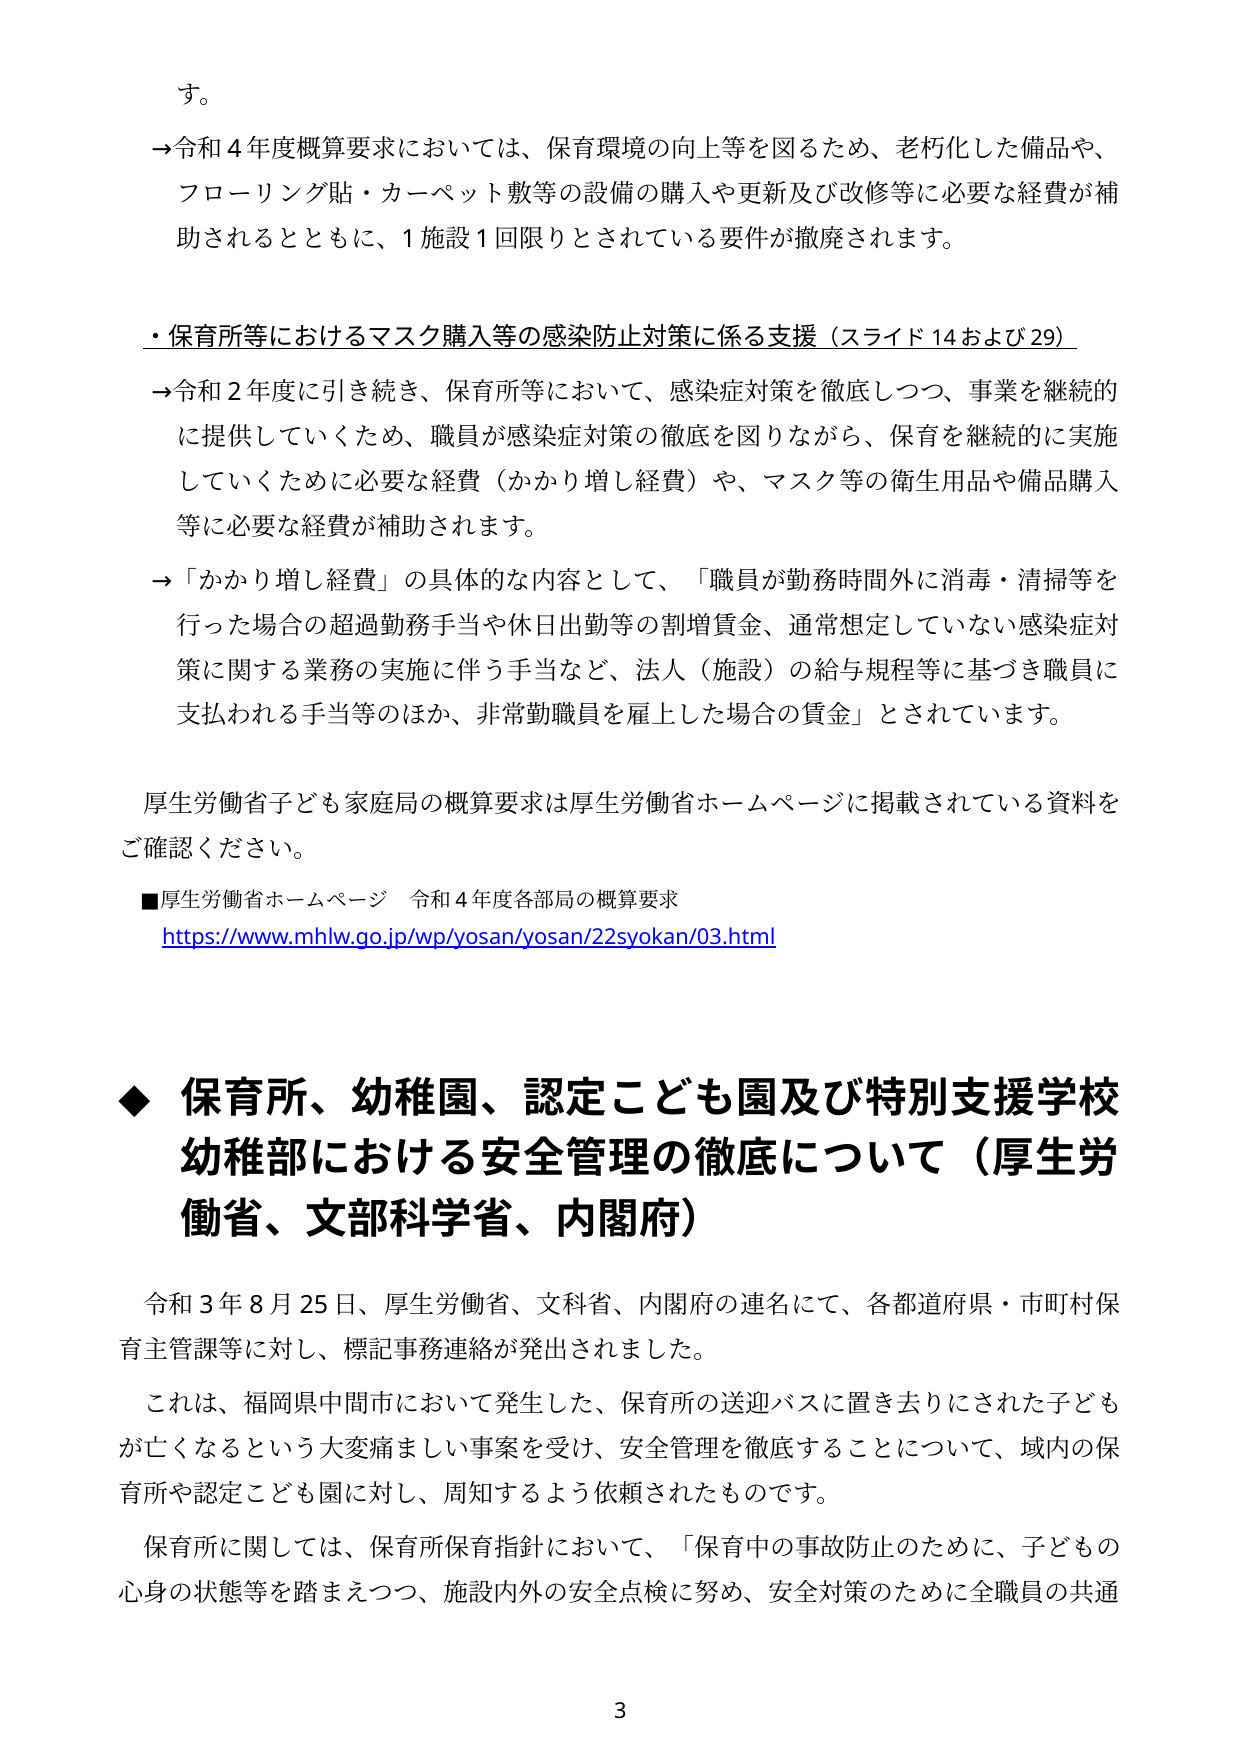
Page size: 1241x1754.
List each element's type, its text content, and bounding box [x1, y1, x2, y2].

text https://www.mhlw.go.jp/wp/yosan/yosan/22syokan/03.html [140, 921, 1122, 950]
text 令和3年8月25日、厚生労働省、文科省、内閣府の連名にて、各都道府県・市町村保育主管課等に対し、標記事務連絡が発出されました。 [118, 1284, 1122, 1365]
text ・保育所等におけるマスク購入等の感染防止対策に係る支援（スライド14および29） [118, 317, 1122, 353]
text →令和4年度概算要求においては、保育環境の向上等を図るため、老朽化した備品や、フローリング貼・カーペット敷等の設備の購入や更新及び改修等に必要な経費が補助されるとともに、1施設1回限りとされている要件が撤廃されます。 [151, 129, 1122, 255]
text ◆ 保育所、幼稚園、認定こども園及び特別支援学校幼稚部における安全管理の徹底について（厚生労働省、文部科学省、内閣府） [118, 1064, 1122, 1245]
text 厚生労働省子ども家庭局の概算要求は厚生労働省ホームページに掲載されている資料をご確認ください。 [118, 784, 1122, 865]
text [118, 1528, 1122, 1608]
text これは、福岡県中間市において発生した、保育所の送迎バスに置き去りにされた子どもが亡くなるという大変痛ましい事案を受け、安全管理を徹底することについて、域内の保育所や認定こども園に対し、周知するよう依頼されたものです。 [118, 1383, 1122, 1509]
text →「かかり増し経費」の具体的な内容として、「職員が勤務時間外に消毒・清掃等を行った場合の超過勤務手当や休日出勤等の割増賃金、通常想定していない感染症対策に関する業務の実施に伴う手当など、法人（施設）の給与規程等に基づき職員に支払われる手当等のほか、非常勤職員を雇上した場合の賃金」とされています。 [151, 560, 1122, 731]
text →令和2年度に引き続き、保育所等において、感染症対策を徹底しつつ、事業を継続的に提供していくため、職員が感染症対策の徹底を図りながら、保育を継続的に実施していくために必要な経費（かかり増し経費）や、マスク等の衛生用品や備品購入等に必要な経費が補助されます。 [151, 371, 1122, 542]
text ■厚生労働省ホームページ 令和4年度各部局の概算要求 [140, 883, 1152, 913]
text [151, 75, 1122, 111]
